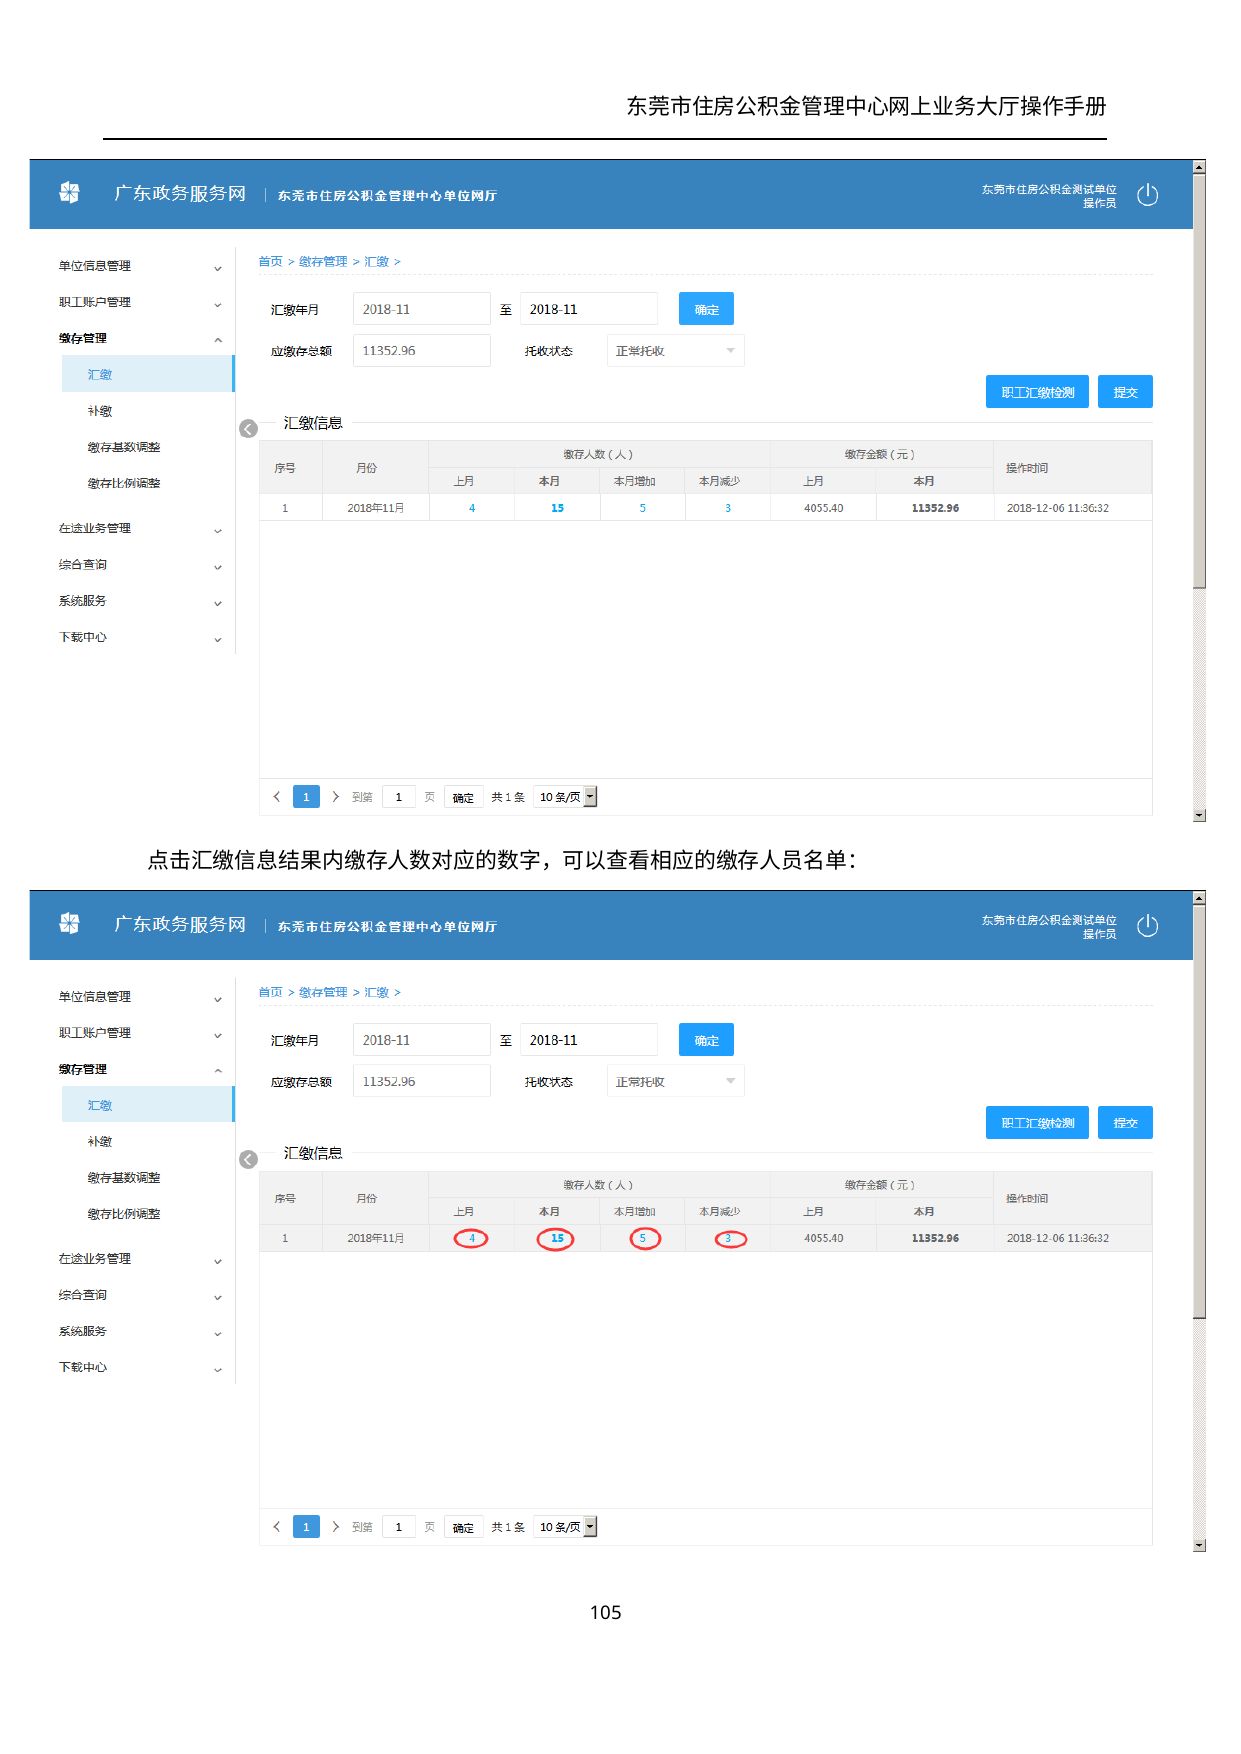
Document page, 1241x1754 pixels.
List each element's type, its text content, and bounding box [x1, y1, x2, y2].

text 点击汇缴信息结果内缴存人数对应的数字，可以查看相应的缴存人员名单： [103, 842, 1107, 875]
picture [29, 890, 1206, 1552]
picture [29, 159, 1206, 822]
